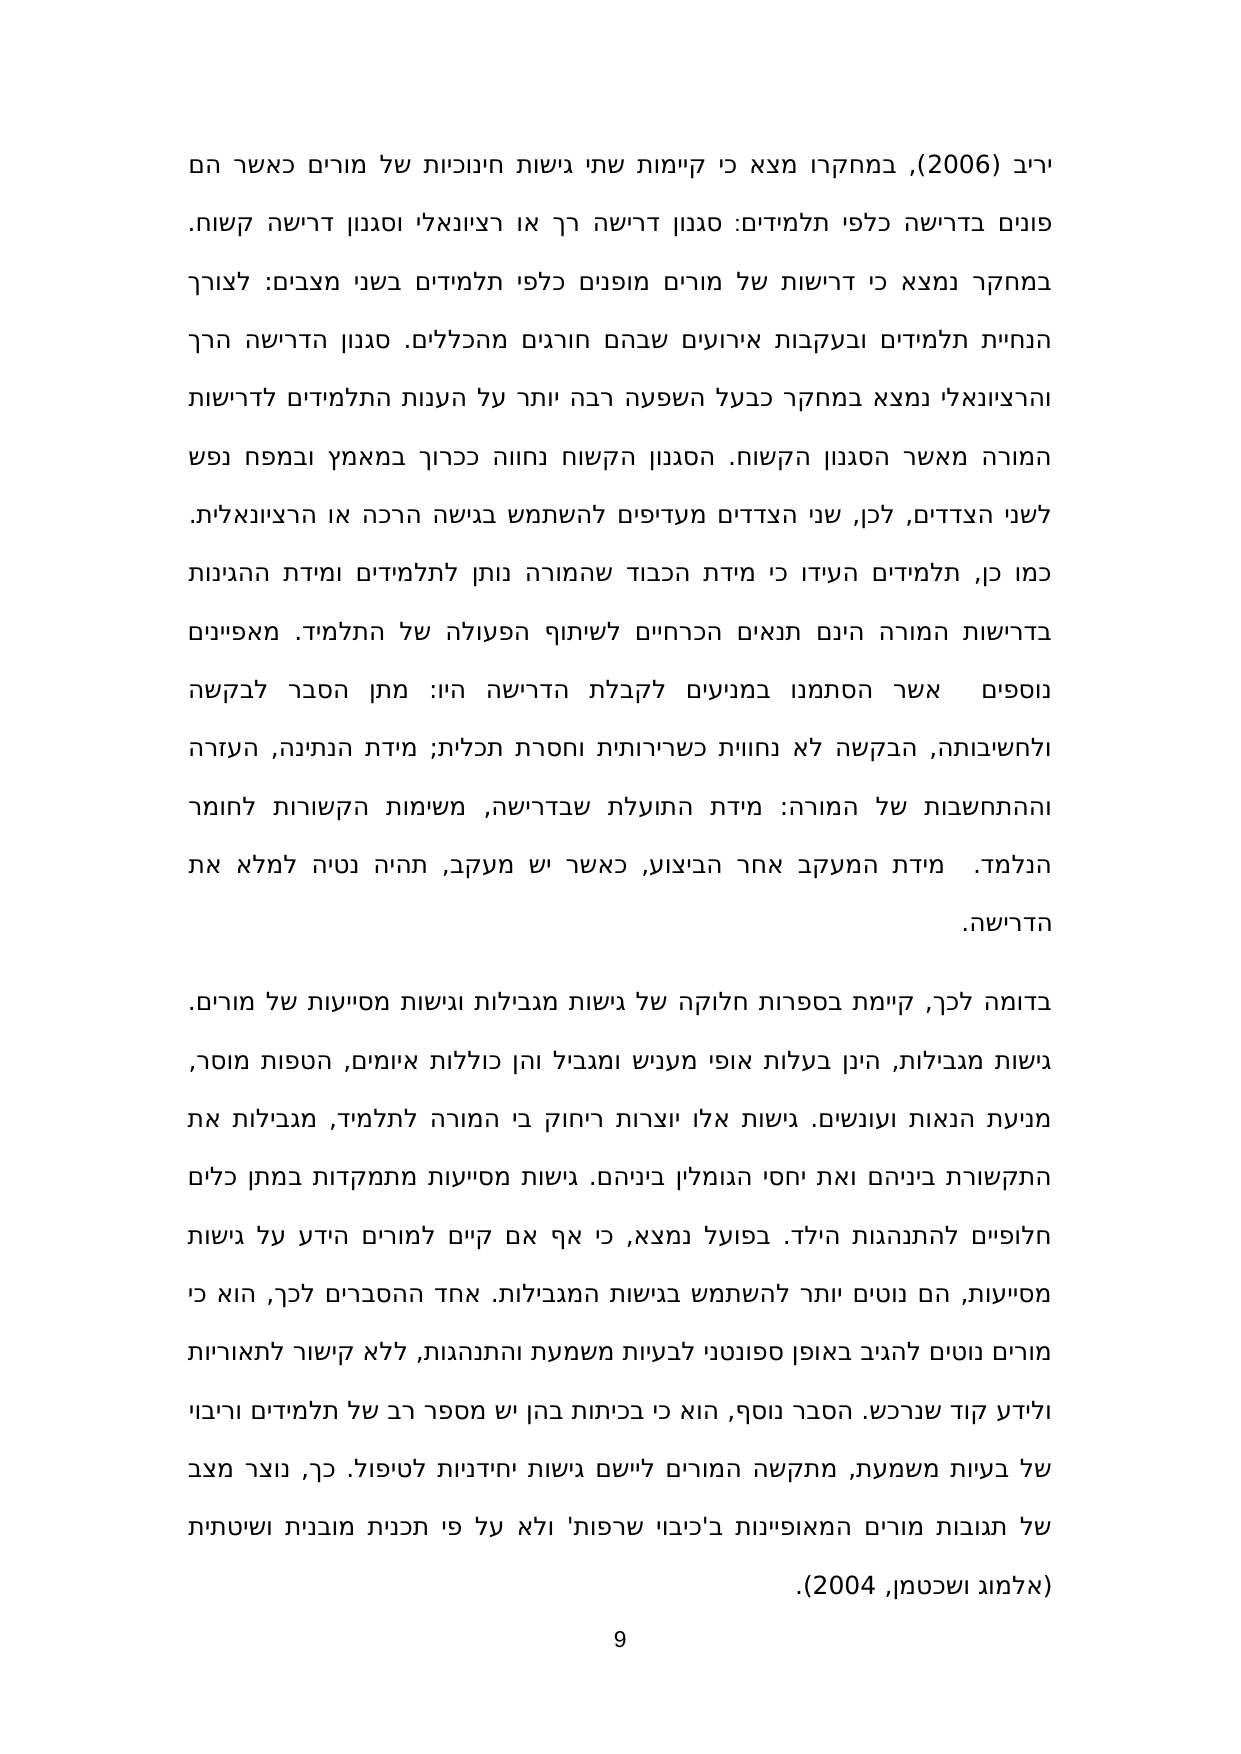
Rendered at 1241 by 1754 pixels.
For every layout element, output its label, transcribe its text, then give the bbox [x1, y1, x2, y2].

text בדומה לכך, קיימת בספרות חלוקה של גישות מגבילות וגישות מסייעות של מורים. גישות מגבילות, הינן בעלות אופי מעניש ומגביל והן כוללות איומים, הטפות מוסר, מניעת הנאות ועונשים. גישות אלו יוצרות ריחוק בי המורה לתלמיד, מגבילות את התקשורת ביניהם ואת יחסי הגומלין ביניהם. גישות מסייעות מתמקדות במתן כלים חלופיים להתנהגות הילד. בפועל נמצא, כי אף אם קיים למורים הידע על גישות מסייעות, הם נוטים יותר להשתמש בגישות המגבילות. אחד ההסברים לכך, הוא כי מורים נוטים להגיב באופן ספונטני לבעיות משמעת והתנהגות, ללא קישור לתאוריות ולידע קוד שנרכש. הסבר נוסף, הוא כי בכיתות בהן יש מספר רב של תלמידים וריבוי של בעיות משמעת, מתקשה המורים ליישם גישות יחידניות לטיפול. כך, נוצר מצב של תגובות מורים המאופיינות ב'כיבוי שרפות' ולא על פי תכנית מובנית ושיטתית (אלמוג ושכטמן, 2004). [187, 987, 1053, 1600]
text יריב (2006), במחקרו מצא כי קיימות שתי גישות חינוכיות של מורים כאשר הם פונים בדרישה כלפי תלמידים: סגנון דרישה רך או רציונאלי וסגנון דרישה קשוח. במחקר נמצא כי דרישות של מורים מופנים כלפי תלמידים בשני מצבים: לצורך הנחיית תלמידים ובעקבות אירועים שבהם חורגים מהכללים. סגנון הדרישה הרך והרציונאלי נמצא במחקר כבעל השפעה רבה יותר על הענות התלמידים לדרישות המורה מאשר הסגנון הקשוח. הסגנון הקשוח נחווה ככרוך במאמץ ובמפח נפש לשני הצדדים, לכן, שני הצדדים מעדיפים להשתמש בגישה הרכה או הרציונאלית. כמו כן, תלמידים העידו כי מידת הכבוד שהמורה נותן לתלמידים ומידת ההגינות בדרישות המורה הינם תנאים הכרחיים לשיתוף הפעולה של התלמיד. מאפיינים נוספים אשר הסתמנו במניעים לקבלת הדרישה היו: מתן הסבר לבקשה ולחשיבותה, הבקשה לא נחווית כשרירותית וחסרת תכלית; מידת הנתינה, העזרה וההתחשבות של המורה: מידת התועלת שבדרישה, משימות הקשורות לחומר הנלמד. מידת המעקב אחר הביצוע, כאשר יש מעקב, תהיה נטיה למלא את הדרישה. [187, 150, 1053, 937]
